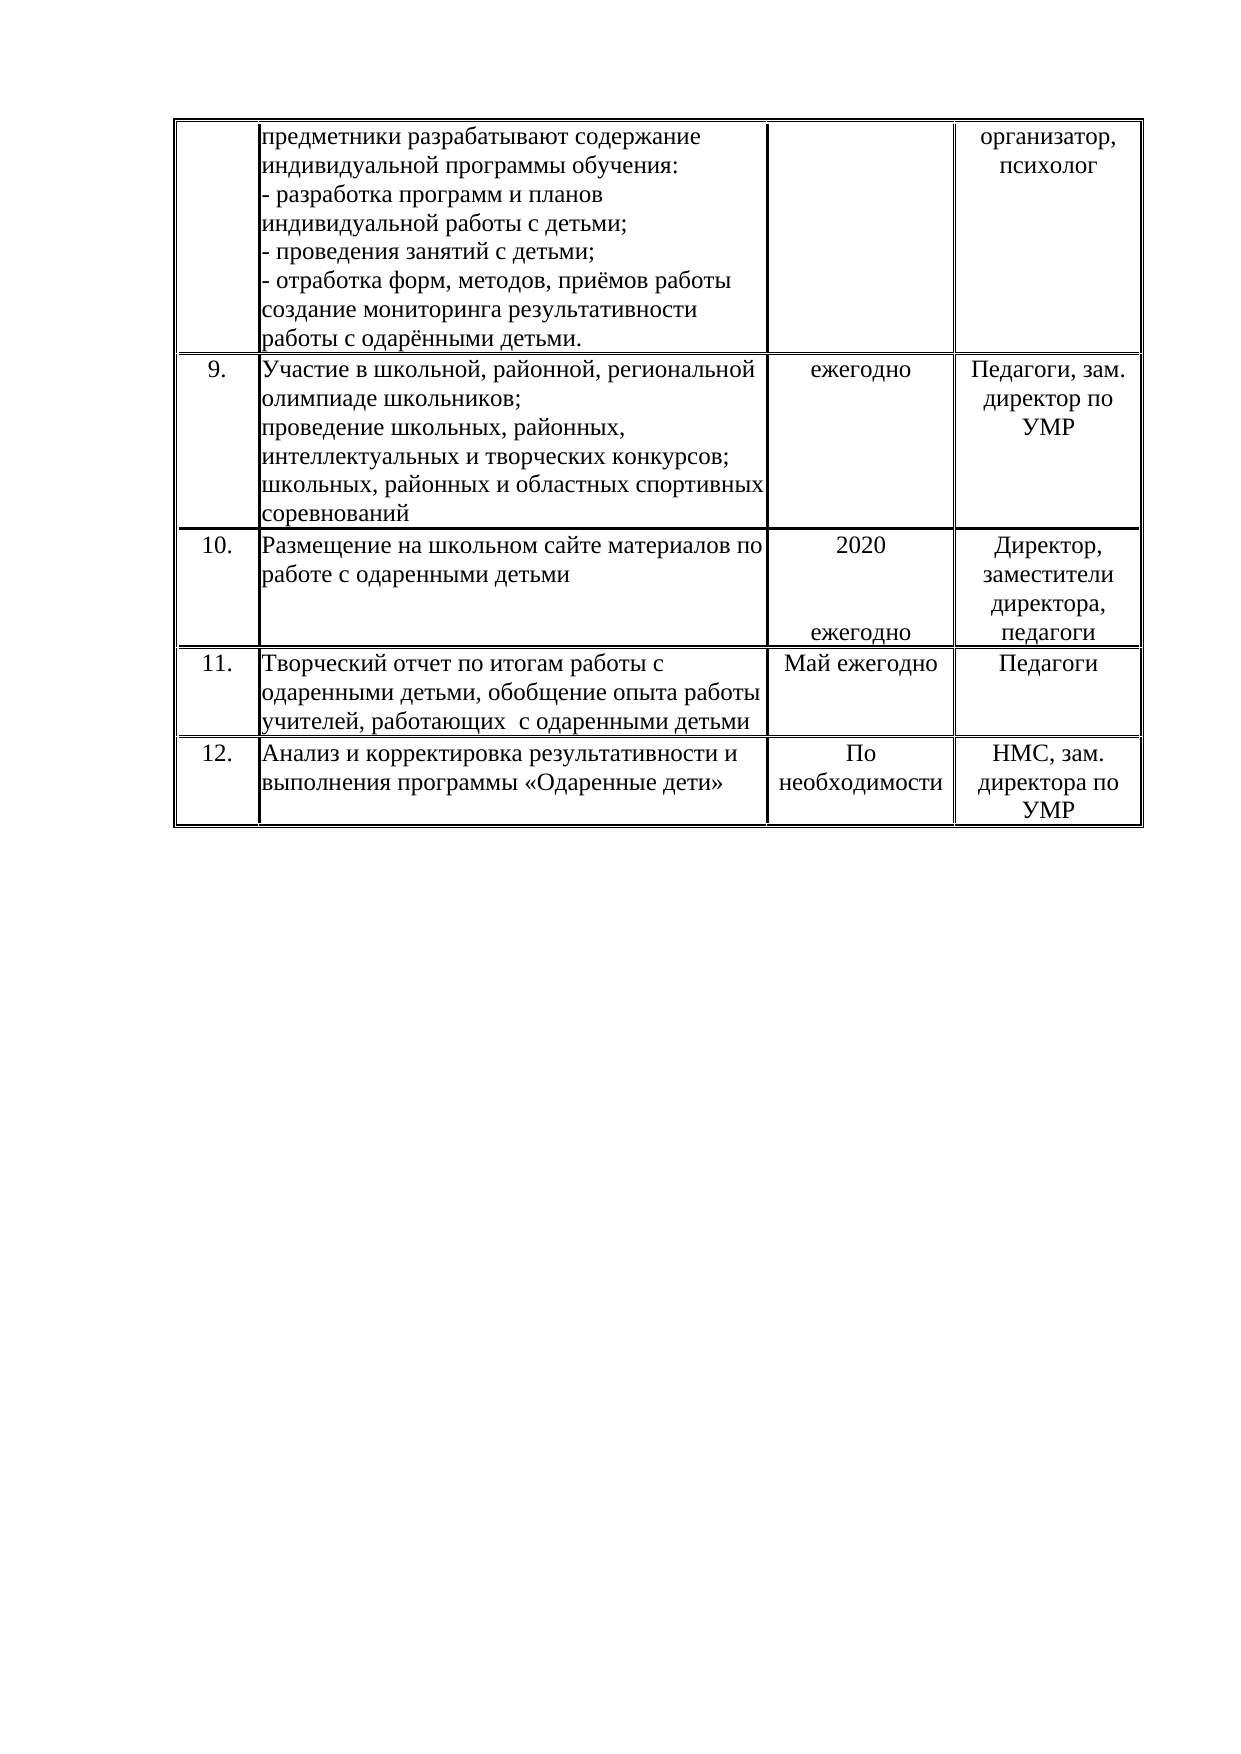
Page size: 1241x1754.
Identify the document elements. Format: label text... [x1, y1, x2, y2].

table_cell 8. [177, 120, 259, 351]
table_cell Анализ и корректировка результативности и выполнения программы «Одаренные дети» [259, 738, 767, 824]
table_cell НМС, зам. директора по УМР [955, 735, 1142, 824]
table_cell Участие в школьной, районной, региональной олимпиаде школьников; проведение школьных, районных, интеллектуальных и творческих конкурсов; школьных, районных и областных спортивных соревнований [261, 355, 766, 527]
table_cell 2020 ежегодно [769, 530, 953, 645]
table_cell 2019-2022 [767, 122, 954, 351]
table_cell Творческий отчет по итогам работы с одаренными детьми, обобщение опыта работы учителей, работающих с одаренными детьми [261, 649, 766, 735]
table_cell 11. [177, 645, 258, 735]
table_cell ежегодно [769, 355, 953, 527]
table_cell Педагоги, зам. директор по УМР [956, 351, 1141, 527]
table_cell Май ежегодно [769, 649, 953, 735]
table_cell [955, 122, 1140, 351]
table_cell 9. [177, 351, 258, 527]
table_cell Педагоги [956, 645, 1141, 735]
table_cell Размещение на школьном сайте материалов по работе с одаренными детьми [261, 530, 766, 645]
table_cell По необходимости [767, 738, 954, 824]
table_cell Директор, заместители директора, педагоги [956, 527, 1140, 645]
table_cell 12. [175, 735, 259, 824]
table_cell 10. [177, 527, 258, 645]
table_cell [259, 120, 767, 351]
